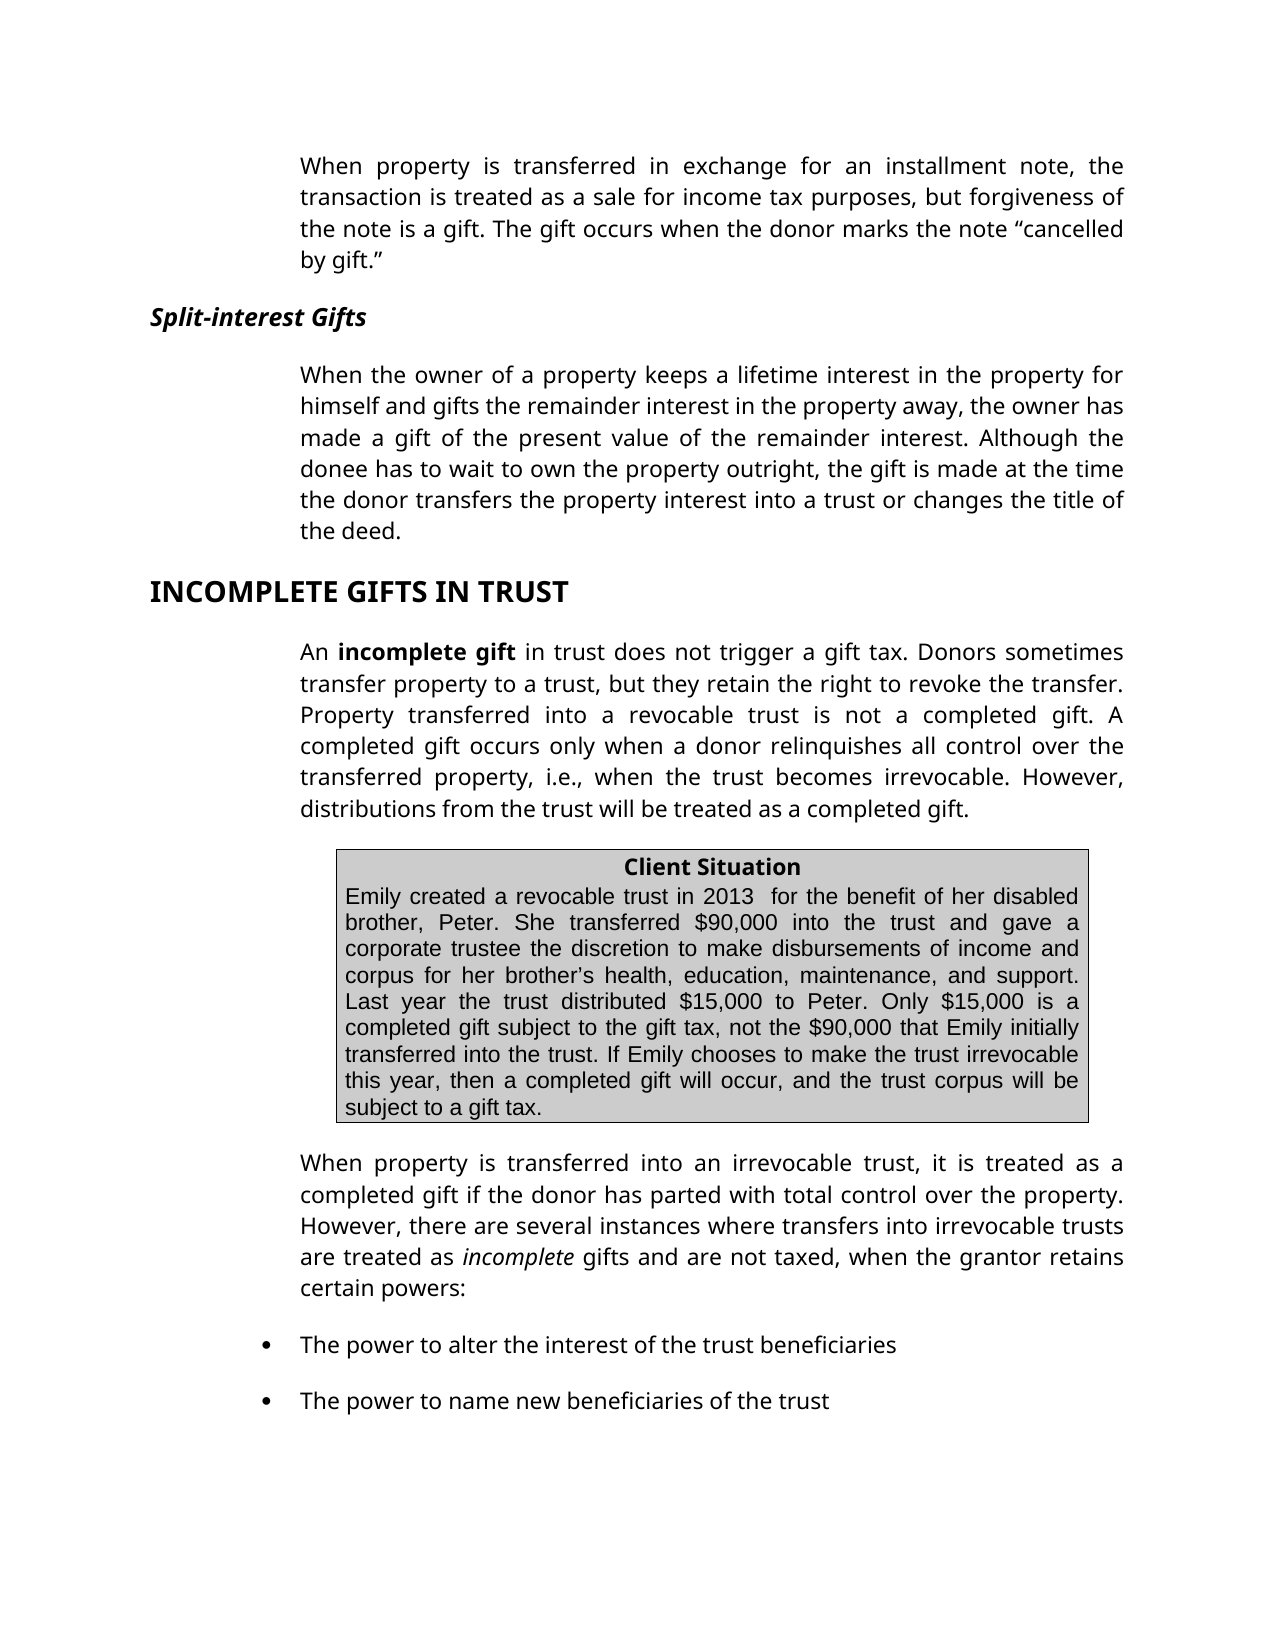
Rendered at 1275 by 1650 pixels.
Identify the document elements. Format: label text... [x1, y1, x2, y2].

text When property is transferred into an irrevocable trust, it is treated as a completed gift if the donor has parted with total control over the property. However, there are several instances where transfers into irrevocable trusts are treated as incomplete gifts and are not taxed, when the grantor retains certain powers: [300, 1147, 1125, 1304]
text Incomplete Gifts in Trust [150, 572, 1125, 611]
text Client Situation [337, 850, 1088, 880]
text An incomplete gift in trust does not trigger a gift tax. Donors sometimes transfer property to a trust, but they retain the right to revoke the transfer. Property transferred into a revocable trust is not a completed gift. A completed gift occurs only when a donor relinquishes all control over the transferred property, i.e., when the trust becomes irrevocable. However, distributions from the trust will be treated as a completed gift. [300, 636, 1125, 824]
text The power to alter the interest of the trust beneficiaries [262, 1329, 1125, 1360]
text Split-interest Gifts [150, 300, 1125, 334]
text Emily created a revocable trust in 2013 for the benefit of her disabled brother, Peter. She transferred $90,000 into the trust and gave a corporate trustee the discretion to make disbursements of income and corpus for her brother’s health, education, maintenance, and support. Last year the trust distributed $15,000 to Peter. Only $15,000 is a completed gift subject to the gift tax, not the $90,000 that Emily initially transferred into the trust. If Emily chooses to make the trust irrevocable this year, then a completed gift will occur, and the trust corpus will be subject to a gift tax. [337, 880, 1088, 1122]
text When the owner of a property keeps a lifetime interest in the property for himself and gifts the remainder interest in the property away, the owner has made a gift of the present value of the remainder interest. Although the donee has to wait to own the property outright, the gift is made at the time the donor transfers the property interest into a trust or changes the title of the deed. [300, 359, 1125, 547]
text When property is transferred in exchange for an installment note, the transaction is treated as a sale for income tax purposes, but forgiveness of the note is a gift. The gift occurs when the donor marks the note “cancelled by gift.” [300, 150, 1125, 275]
text The power to name new beneficiaries of the trust [262, 1385, 1125, 1416]
